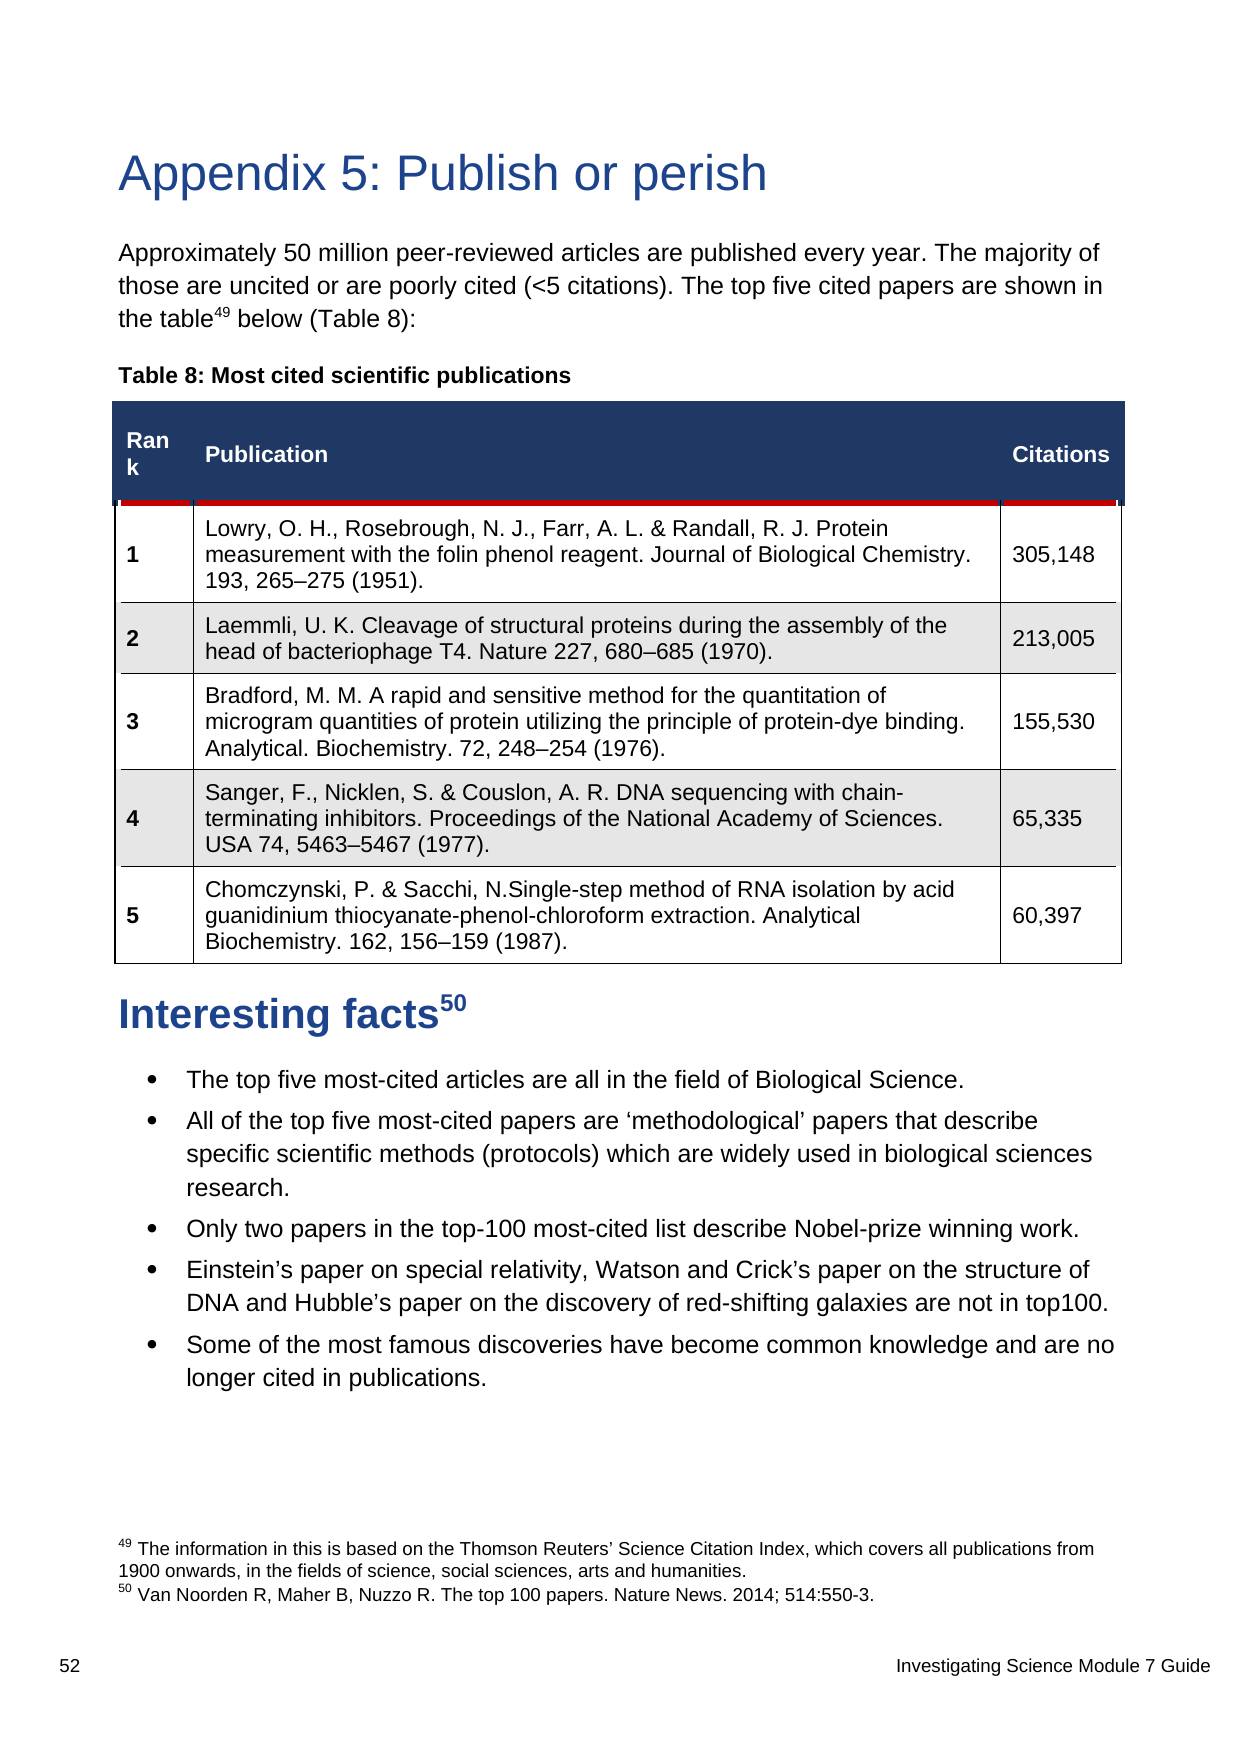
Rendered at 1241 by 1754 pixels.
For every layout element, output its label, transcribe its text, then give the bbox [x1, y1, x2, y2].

table_cell 155,530 [1001, 673, 1121, 769]
list Only two papers in the top-100 most-cited list describe Nobel-prize winning work. [148, 1214, 1122, 1243]
list The top five most-cited articles are all in the field of Biological Science. [148, 1065, 1122, 1094]
table_cell 4 [116, 769, 193, 866]
table_cell Sanger, F., Nicklen, S. & Couslon, A. R. DNA sequencing with chain-terminating inhibitors. Proceedings of the National Academy of Sciences. USA 74, 5463–5467 (1977). [194, 770, 1000, 866]
table_cell Bradford, M. M. A rapid and sensitive method for the quantitation of microgram quantities of protein utilizing the principle of protein-dye binding. Analytical. Biochemistry. 72, 248–254 (1976). [194, 674, 1000, 769]
table_cell 3 [116, 673, 193, 769]
table_cell 5 [116, 866, 193, 963]
list All of the top five most-cited papers are ‘methodological’ papers that describe specific scientific methods (protocols) which are widely used in biological sciences research. [148, 1106, 1122, 1201]
table_cell 213,005 [1001, 602, 1121, 673]
text Approximately 50 million peer-reviewed articles are published every year. The majority of those are uncited or are poorly cited (<5 citations). The top five cited papers are shown in the table below (Table 8): [118, 238, 1122, 333]
subtitle Appendix 5: Publish or perish [118, 143, 1122, 201]
list Einstein’s paper on special relativity, Watson and Crick’s paper on the structure of DNA and Hubble’s paper on the discovery of red-shifting galaxies are not in top100. [148, 1255, 1122, 1317]
table_header Citations [1004, 408, 1118, 500]
table_cell 305,148 [1001, 500, 1121, 602]
text Table 8: Most cited scientific publications [118, 362, 1122, 389]
table_cell Chomczynski, P. & Sacchi, N.Single-step method of RNA isolation by acid guanidinium thiocyanate-phenol-chloroform extraction. Analytical Biochemistry. 162, 156–159 (1987). [194, 867, 1000, 963]
table_cell 60,397 [1001, 866, 1121, 963]
list Some of the most famous discoveries have become common knowledge and are no longer cited in publications. [148, 1330, 1122, 1392]
table_cell 2 [116, 602, 193, 673]
table_cell 65,335 [1001, 769, 1121, 866]
table_cell Laemmli, U. K. Cleavage of structural proteins during the assembly of the head of bacteriophage T4. Nature 227, 680–685 (1970). [194, 603, 1000, 673]
table_cell Lowry, O. H., Rosebrough, N. J., Farr, A. L. & Randall, R. J. Protein measurement with the folin phenol reagent. Journal of Biological Chemistry. 193, 265–275 (1951). [194, 506, 1000, 602]
table_header Publication [197, 408, 998, 500]
table_cell 1 [116, 500, 193, 602]
table_header Rank [118, 408, 190, 500]
subtitle Interesting facts [118, 989, 1122, 1037]
